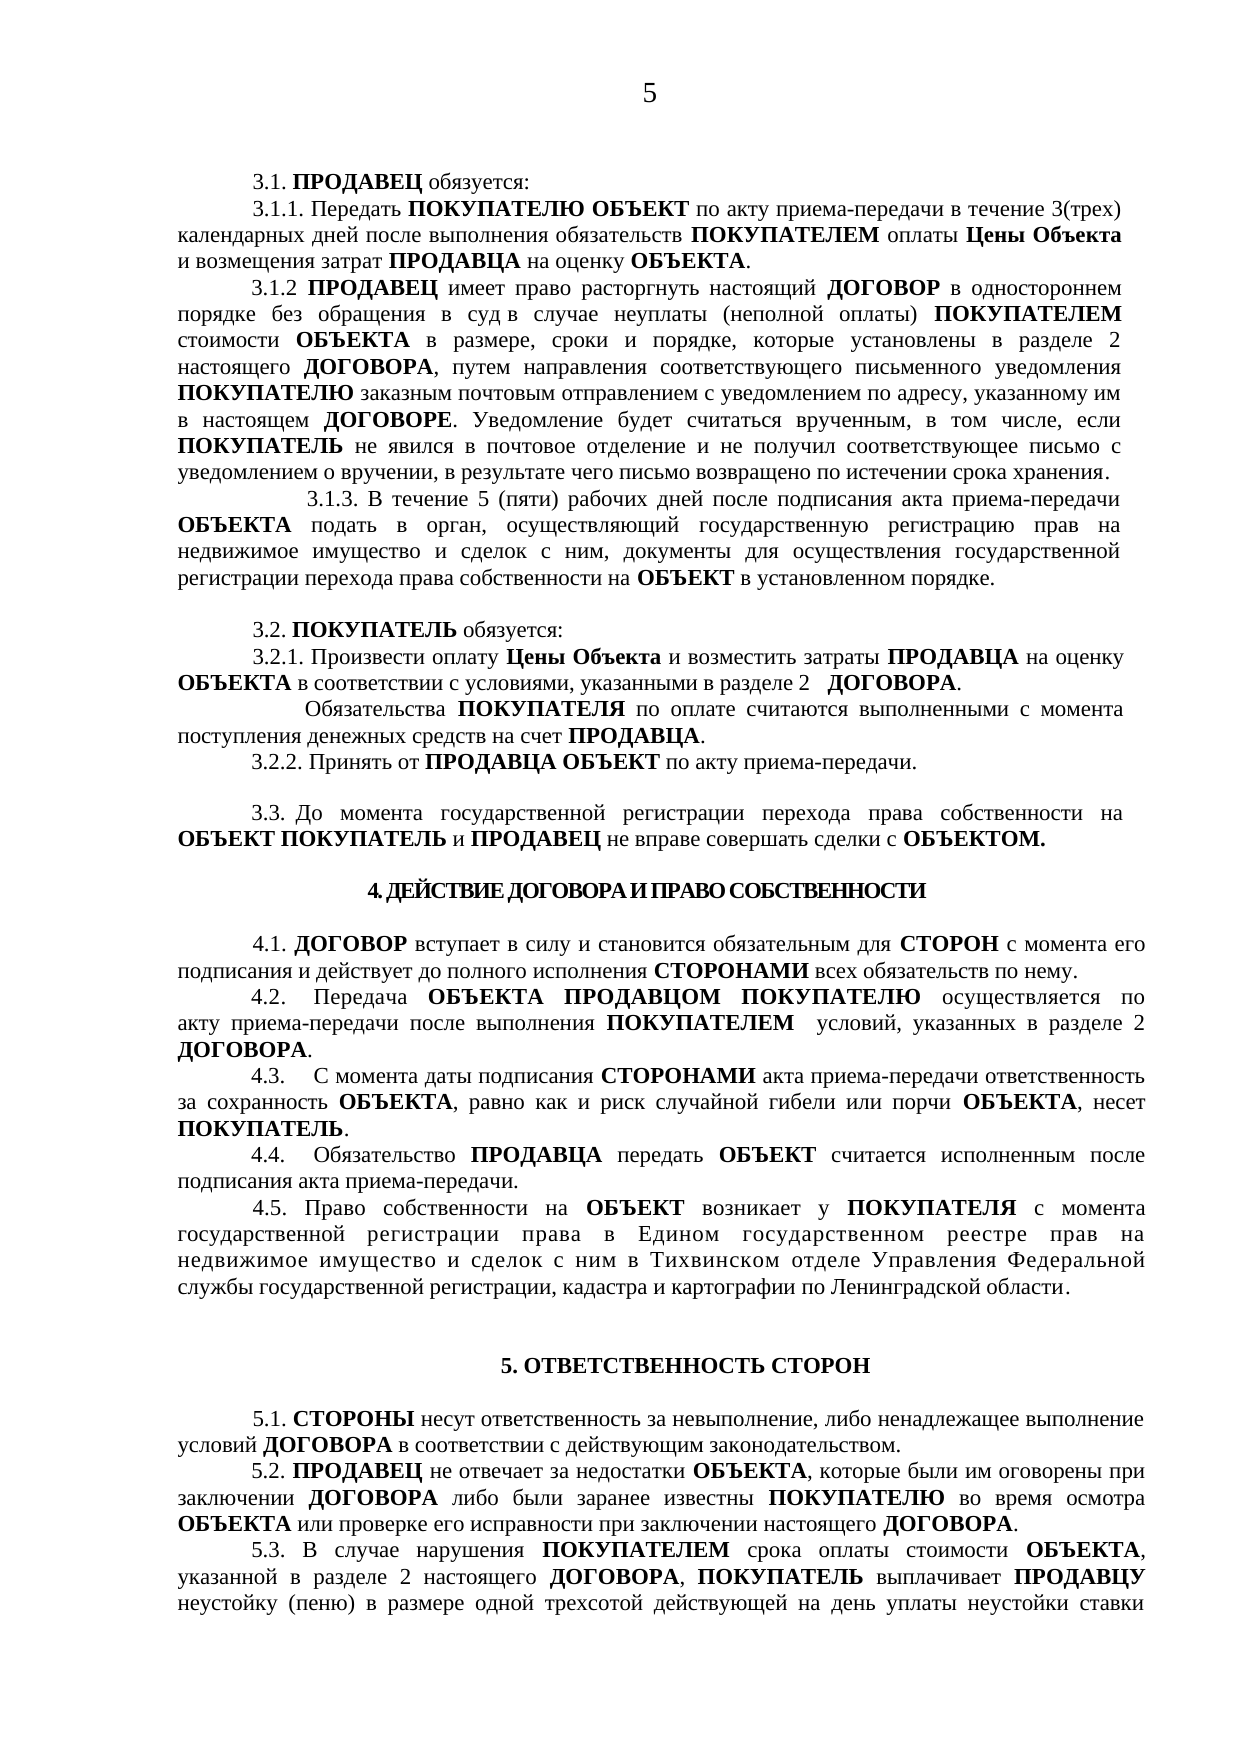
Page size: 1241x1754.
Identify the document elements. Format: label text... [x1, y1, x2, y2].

text 3.1.2 ПРОДАВЕЦ имеет право расторгнуть настоящий ДОГОВОР в одностороннем порядке без обращения в суд в случае неуплаты (неполной оплаты) ПОКУПАТЕЛЕМ стоимости ОБЪЕКТА в размере, сроки и порядке, которые установлены в разделе 2 настоящего ДОГОВОРА, путем направления соответствующего письменного уведомления ПОКУПАТЕЛЮ заказным почтовым отправлением с уведомлением по адресу, указанному им в настоящем ДОГОВОРЕ. Уведомление будет считаться врученным, в том числе, если ПОКУПАТЕЛЬ не явился в почтовое отделение и не получил соответствующее письмо с уведомлением о вручении, в результате чего письмо возвращено по истечении срока хранения. [177, 274, 1122, 485]
list С момента даты подписания СТОРОНАМИ акта приема-передачи ответственность за сохранность ОБЪЕКТА, равно как и риск случайной гибели или порчи ОБЪЕКТА, несет ПОКУПАТЕЛЬ. [177, 1062, 1146, 1141]
list Передача ОБЪЕКТА ПРОДАВЦОМ ПОКУПАТЕЛЮ осуществляется по акту приема-передачи после выполнения ПОКУПАТЕЛЕМ условий, указанных в разделе 2 ДОГОВОРА. [177, 983, 1146, 1062]
text 3.1. ПРОДАВЕЦ обязуется: [177, 168, 1122, 195]
text 3.2.1. Произвести оплату Цены Объекта и возместить затраты ПРОДАВЦА на оценку ОБЪЕКТА в соответствии с условиями, указанными в разделе 2 ДОГОВОРА. [177, 643, 1124, 696]
text 3.1.3. В течение 5 (пяти) рабочих дней после подписания акта приема-передачи ОБЪЕКТА подать в орган, осуществляющий государственную регистрацию прав на недвижимое имущество и сделок с ним, документы для осуществления государственной регистрации перехода права собственности на ОБЪЕКТ в установленном порядке. [177, 485, 1122, 590]
text 5. ОТВЕТСТВЕННОСТЬ СТОРОН [177, 1352, 1120, 1378]
text 4.1. ДОГОВОР вступает в силу и становится обязательным для СТОРОН с момента его подписания и действует до полного исполнения СТОРОНАМИ всех обязательств по нему. [177, 930, 1146, 983]
text 3.2. ПОКУПАТЕЛЬ обязуется: [177, 616, 1124, 643]
list До момента государственной регистрации перехода права собственности на ОБЪЕКТ ПОКУПАТЕЛЬ и ПРОДАВЕЦ не вправе совершать сделки с ОБЪЕКТОМ. [177, 798, 1124, 851]
text 5.1. СТОРОНЫ несут ответственность за невыполнение, либо ненадлежащее выполнение условий ДОГОВОРА в соответствии с действующим законодательством. [177, 1405, 1146, 1457]
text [177, 1536, 1146, 1616]
text Обязательства ПОКУПАТЕЛЯ по оплате считаются выполненными с момента поступления денежных средств на счет ПРОДАВЦА. [177, 696, 1124, 748]
text 5.2. ПРОДАВЕЦ не отвечает за недостатки ОБЪЕКТА, которые были им оговорены при заключении ДОГОВОРА либо были заранее известны ПОКУПАТЕЛЮ во время осмотра ОБЪЕКТА или проверке его исправности при заключении настоящего ДОГОВОРА. [177, 1457, 1146, 1536]
list Обязательство ПРОДАВЦА передать ОБЪЕКТ считается исполненным после подписания акта приема-передачи. [177, 1141, 1146, 1194]
text 4. ДЕЙСТВИЕ ДОГОВОРА И ПРАВО СОБСТВЕННОСТИ [177, 878, 1118, 904]
list Принять от ПРОДАВЦА ОБЪЕКТ по акту приема-передачи. [177, 748, 1124, 774]
text 4.5. Право собственности на ОБЪЕКТ возникает у ПОКУПАТЕЛЯ с момента государственной регистрации права в Едином государственном реестре прав на недвижимое имущество и сделок с ним в Тихвинском отделе Управления Федеральной службы государственной регистрации, кадастра и картографии по Ленинградской области. [177, 1194, 1146, 1299]
text 3.1.1. Передать ПОКУПАТЕЛЮ ОБЪЕКТ по акту приема-передачи в течение 3(трех) календарных дней после выполнения обязательств ПОКУПАТЕЛЕМ оплаты Цены Объекта и возмещения затрат ПРОДАВЦА на оценку ОБЪЕКТА. [177, 195, 1122, 274]
